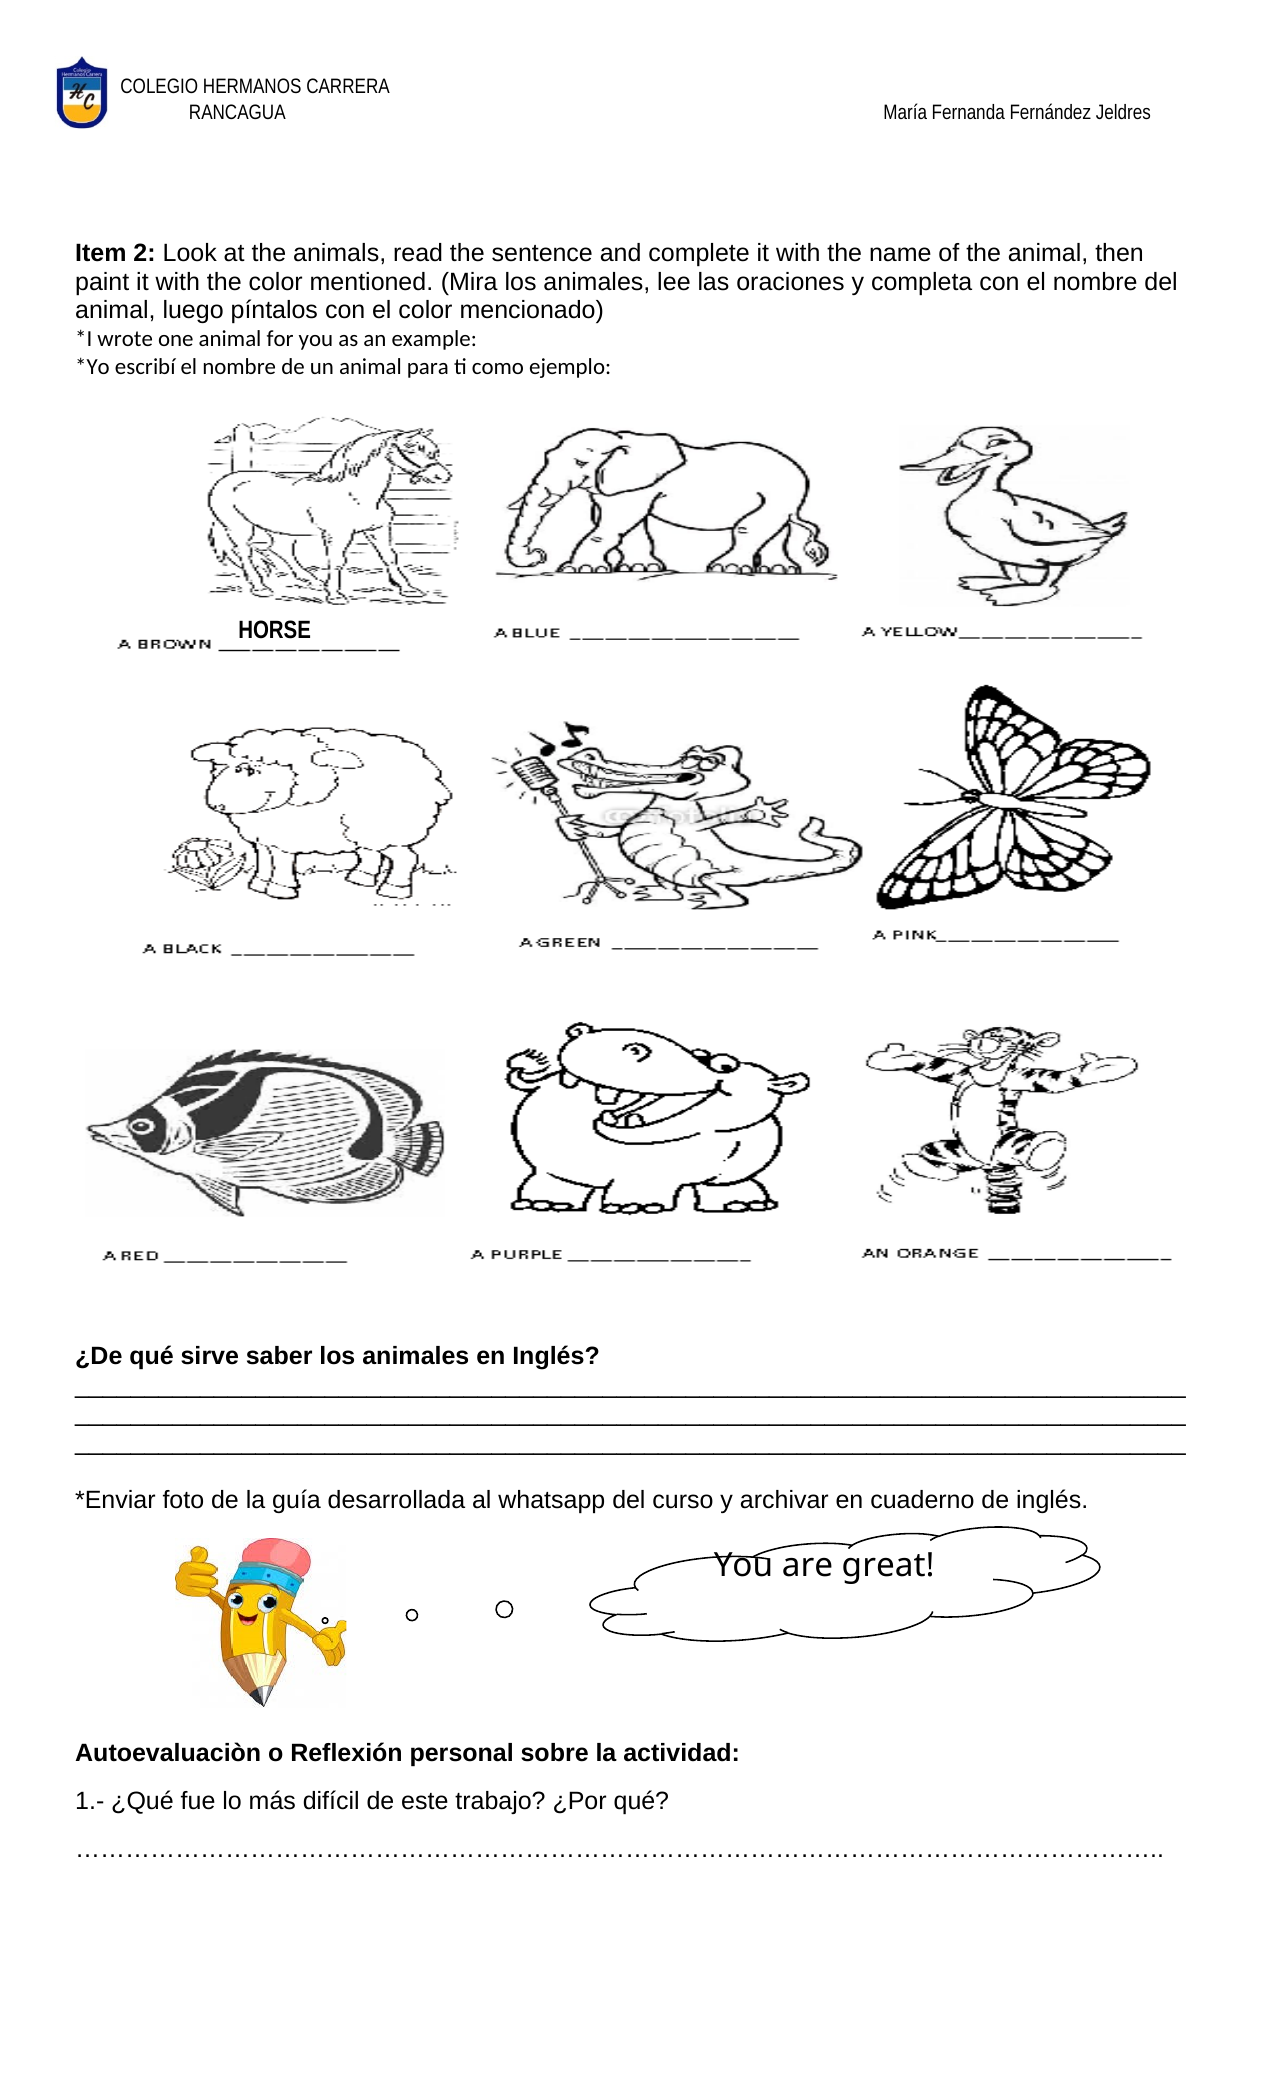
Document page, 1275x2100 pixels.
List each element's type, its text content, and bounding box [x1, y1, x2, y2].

text Item 2: Look at the animals, read the sentence and complete it with the name of the animal, then paint it with the color mentioned. (Mira los animales, lee las oraciones y completa con el nombre del animal, luego píntalos con el color mencionado) [75, 238, 1200, 324]
text Autoevaluaciòn o Reflexión personal sobre la actividad: [75, 1738, 1200, 1767]
text ………………………………………………………………………………………………………………….. [75, 1834, 1200, 1862]
text ________________________________________________________________________________________________________________________________________________________________________________________________________________________________________________ [75, 1369, 1200, 1456]
text *Enviar foto de la guía desarrollada al whatsapp del curso y archivar en cuaderno de inglés. [75, 1484, 1200, 1513]
picture [175, 1538, 347, 1708]
picture [54, 56, 109, 129]
text 1.- ¿Qué fue lo más difícil de este trabajo? ¿Por qué? [75, 1786, 1200, 1815]
text ¿De qué sirve saber los animales en Inglés? [75, 1341, 1200, 1369]
text *Yo escribí el nombre de un animal para ti como ejemplo: [75, 352, 1200, 380]
text *I wrote one animal for you as an example: [75, 324, 1200, 352]
picture [80, 408, 1185, 1285]
